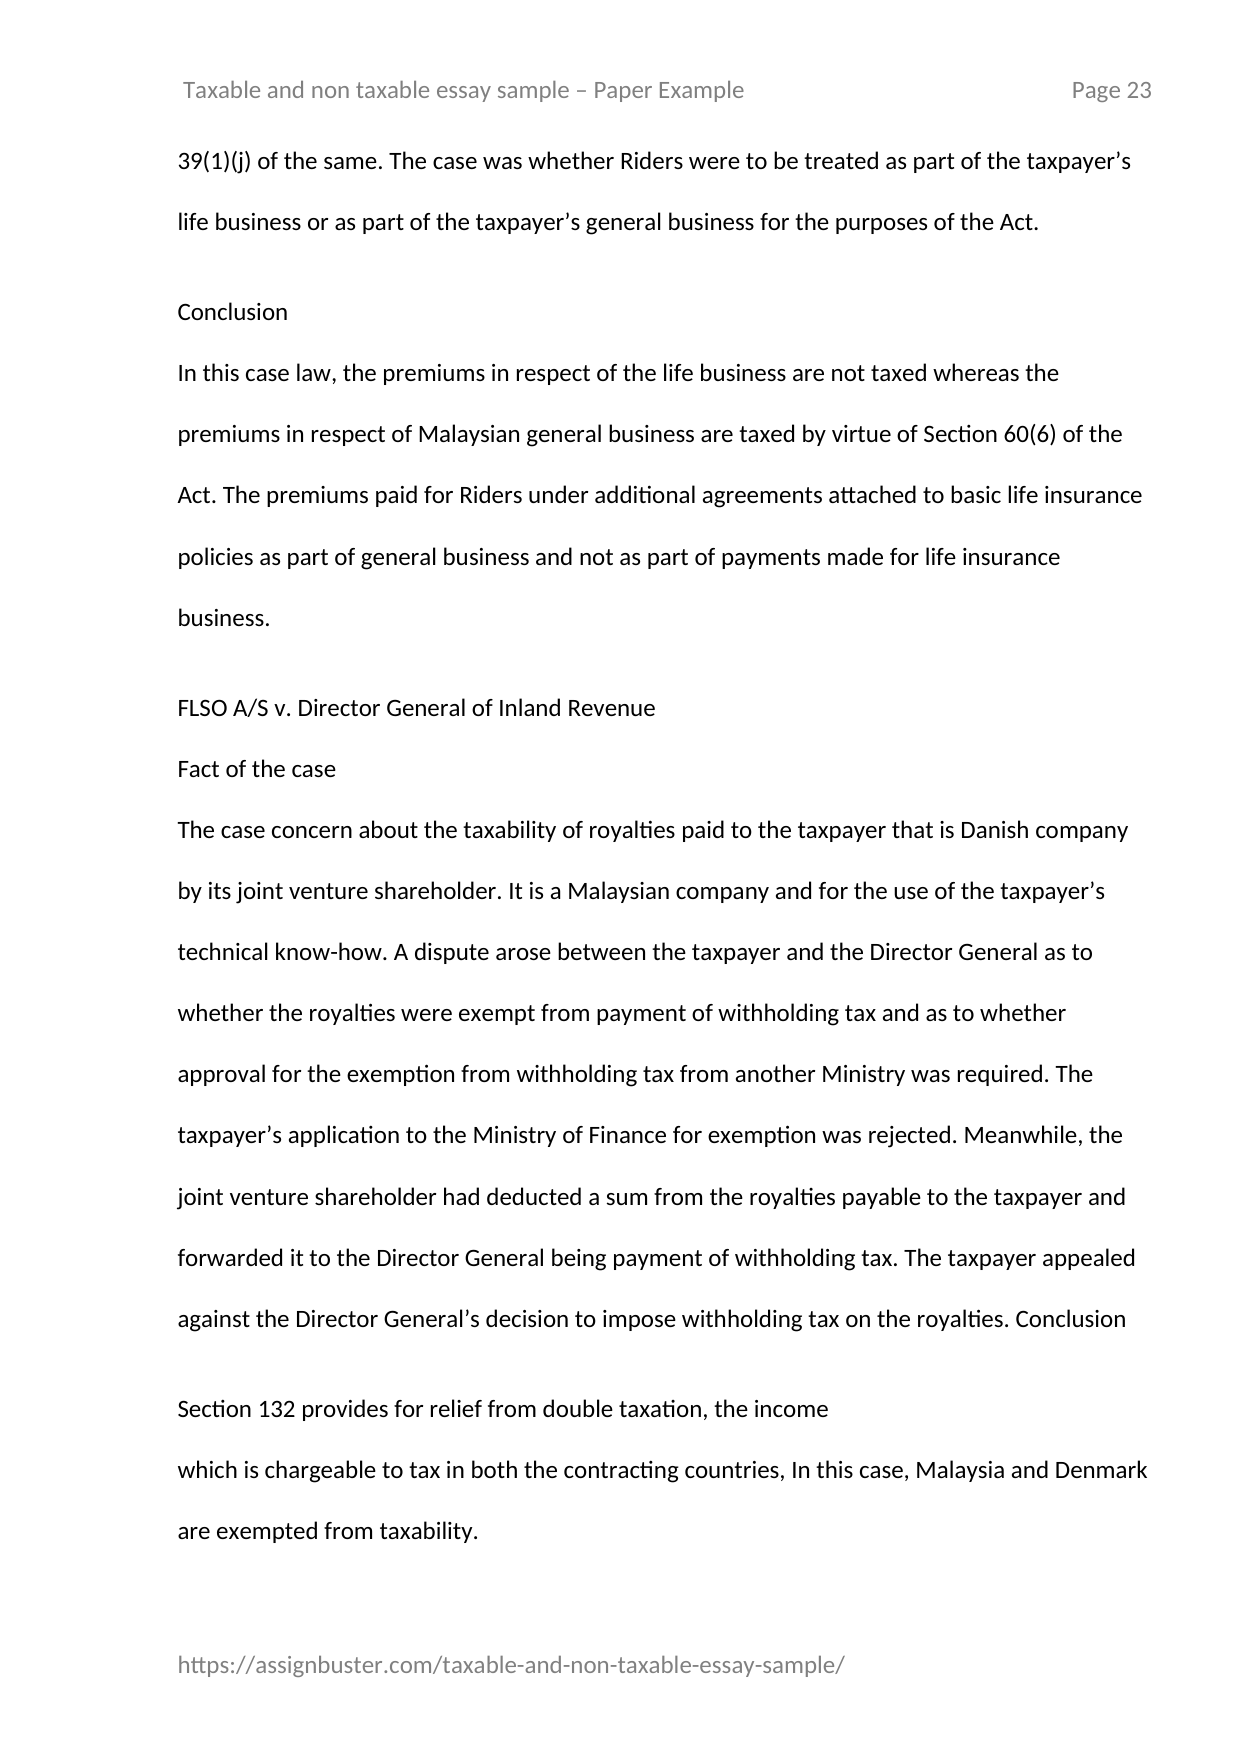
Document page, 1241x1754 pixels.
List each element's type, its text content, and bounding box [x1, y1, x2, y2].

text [177, 145, 1152, 237]
text FLSO A/S v. Director General of Inland Revenue Fact of the case The case concern about the taxability of royalties paid to the taxpayer that is Danish company by its joint venture shareholder. It is a Malaysian company and for the use of the taxpayer’s technical know-how. A dispute arose between the taxpayer and the Director General as to whether the royalties were exempt from payment of withholding tax and as to whether approval for the exemption from withholding tax from another Ministry was required. The taxpayer’s application to the Ministry of Finance for exemption was rejected. Meanwhile, the joint venture shareholder had deducted a sum from the royalties payable to the taxpayer and forwarded it to the Director General being payment of withholding tax. The taxpayer appealed against the Director General’s decision to impose withholding tax on the royalties. Conclusion [177, 692, 1152, 1333]
text Conclusion In this case law, the premiums in respect of the life business are not taxed whereas the premiums in respect of Malaysian general business are taxed by virtue of Section 60(6) of the Act. The premiums paid for Riders under additional agreements attached to basic life insurance policies as part of general business and not as part of payments made for life insurance business. [177, 297, 1152, 632]
text Section 132 provides for relief from double taxation, the income which is chargeable to tax in both the contracting countries, In this case, Malaysia and Denmark are exempted from taxability. [177, 1393, 1152, 1546]
